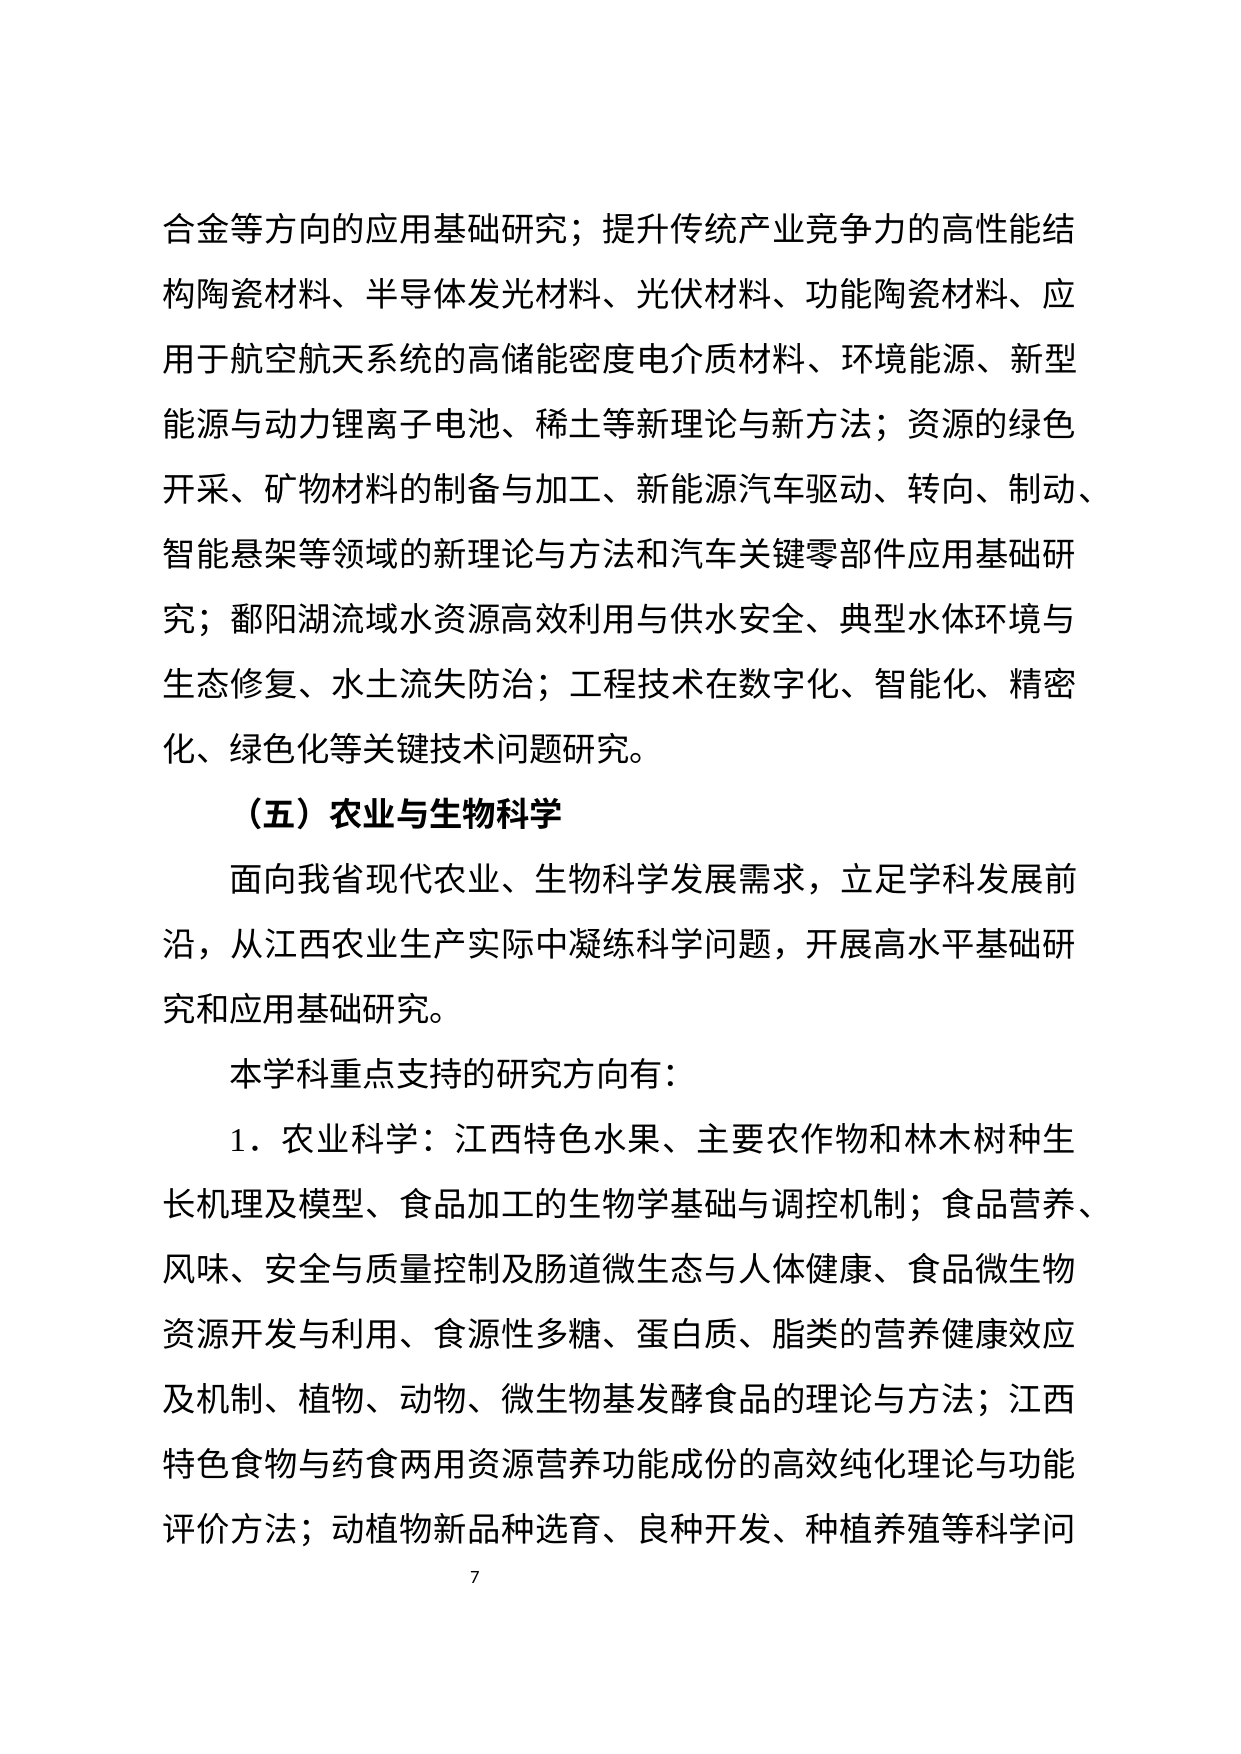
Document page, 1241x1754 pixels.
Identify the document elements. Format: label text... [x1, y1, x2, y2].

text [162, 194, 1078, 779]
text 面向我省现代农业、生物科学发展需求，立足学科发展前沿，从江西农业生产实际中凝练科学问题，开展高水平基础研究和应用基础研究。 [162, 844, 1078, 1039]
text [162, 1104, 1078, 1559]
text 本学科重点支持的研究方向有： [162, 1039, 1078, 1104]
text （五）农业与生物科学 [162, 779, 1078, 844]
